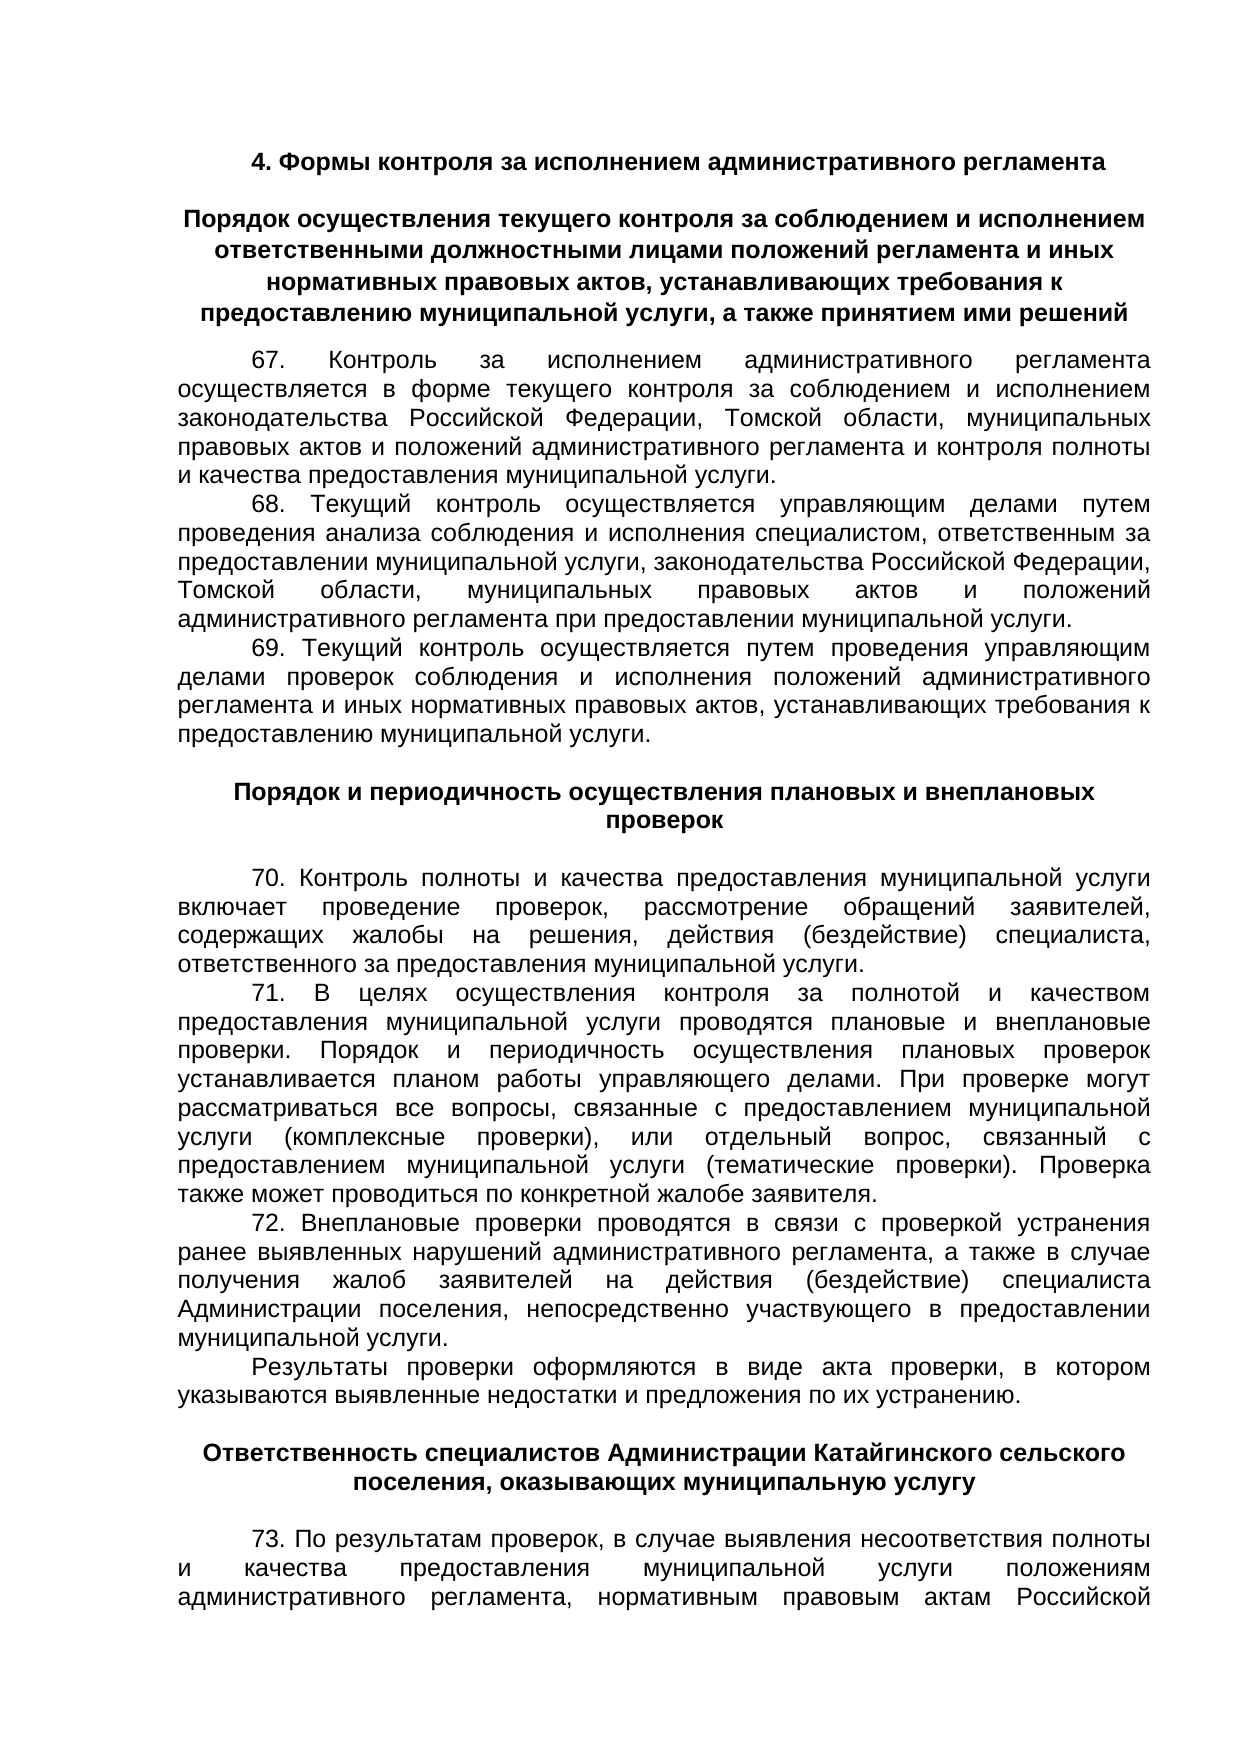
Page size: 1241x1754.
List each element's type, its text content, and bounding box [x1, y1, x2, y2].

text Ответственность специалистов Администрации Катайгинского сельского поселения, оказывающих муниципальную услугу [177, 1438, 1152, 1495]
text 4. Формы контроля за исполнением административного регламента [177, 147, 1152, 176]
text 71. В целях осуществления контроля за полнотой и качеством предоставления муниципальной услуги проводятся плановые и внеплановые проверки. Порядок и периодичность осуществления плановых проверок устанавливается планом работы управляющего делами. При проверке могут рассматриваться все вопросы, связанные с предоставлением муниципальной услуги (комплексные проверки), или отдельный вопрос, связанный с предоставлением муниципальной услуги (тематические проверки). Проверка также может проводиться по конкретной жалобе заявителя. [177, 978, 1152, 1208]
text 68. Текущий контроль осуществляется управляющим делами путем проведения анализа соблюдения и исполнения специалистом, ответственным за предоставлении муниципальной услуги, законодательства Российской Федерации, Томской области, муниципальных правовых актов и положений административного регламента при предоставлении муниципальной услуги. [177, 489, 1152, 633]
text 70. Контроль полноты и качества предоставления муниципальной услуги включает проведение проверок, рассмотрение обращений заявителей, содержащих жалобы на решения, действия (бездействие) специалиста, ответственного за предоставления муниципальной услуги. [177, 863, 1152, 978]
text 72. Внеплановые проверки проводятся в связи с проверкой устранения ранее выявленных нарушений административного регламента, а также в случае получения жалоб заявителей на действия (бездействие) специалиста Администрации поселения, непосредственно участвующего в предоставлении муниципальной услуги. [177, 1208, 1152, 1351]
text Порядок осуществления текущего контроля за соблюдением и исполнением ответственными должностными лицами положений регламента и иных нормативных правовых актов, устанавливающих требования к предоставлению муниципальной услуги, а также принятием ими решений [177, 204, 1152, 326]
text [177, 1524, 1152, 1610]
text 67. Контроль за исполнением административного регламента осуществляется в форме текущего контроля за соблюдением и исполнением законодательства Российской Федерации, Томской области, муниципальных правовых актов и положений административного регламента и контроля полноты и качества предоставления муниципальной услуги. [177, 345, 1152, 489]
text 69. Текущий контроль осуществляется путем проведения управляющим делами проверок соблюдения и исполнения положений административного регламента и иных нормативных правовых актов, устанавливающих требования к предоставлению муниципальной услуги. [177, 633, 1152, 748]
text Результаты проверки оформляются в виде акта проверки, в котором указываются выявленные недостатки и предложения по их устранению. [177, 1351, 1152, 1409]
text Порядок и периодичность осуществления плановых и внеплановых проверок [177, 776, 1152, 834]
